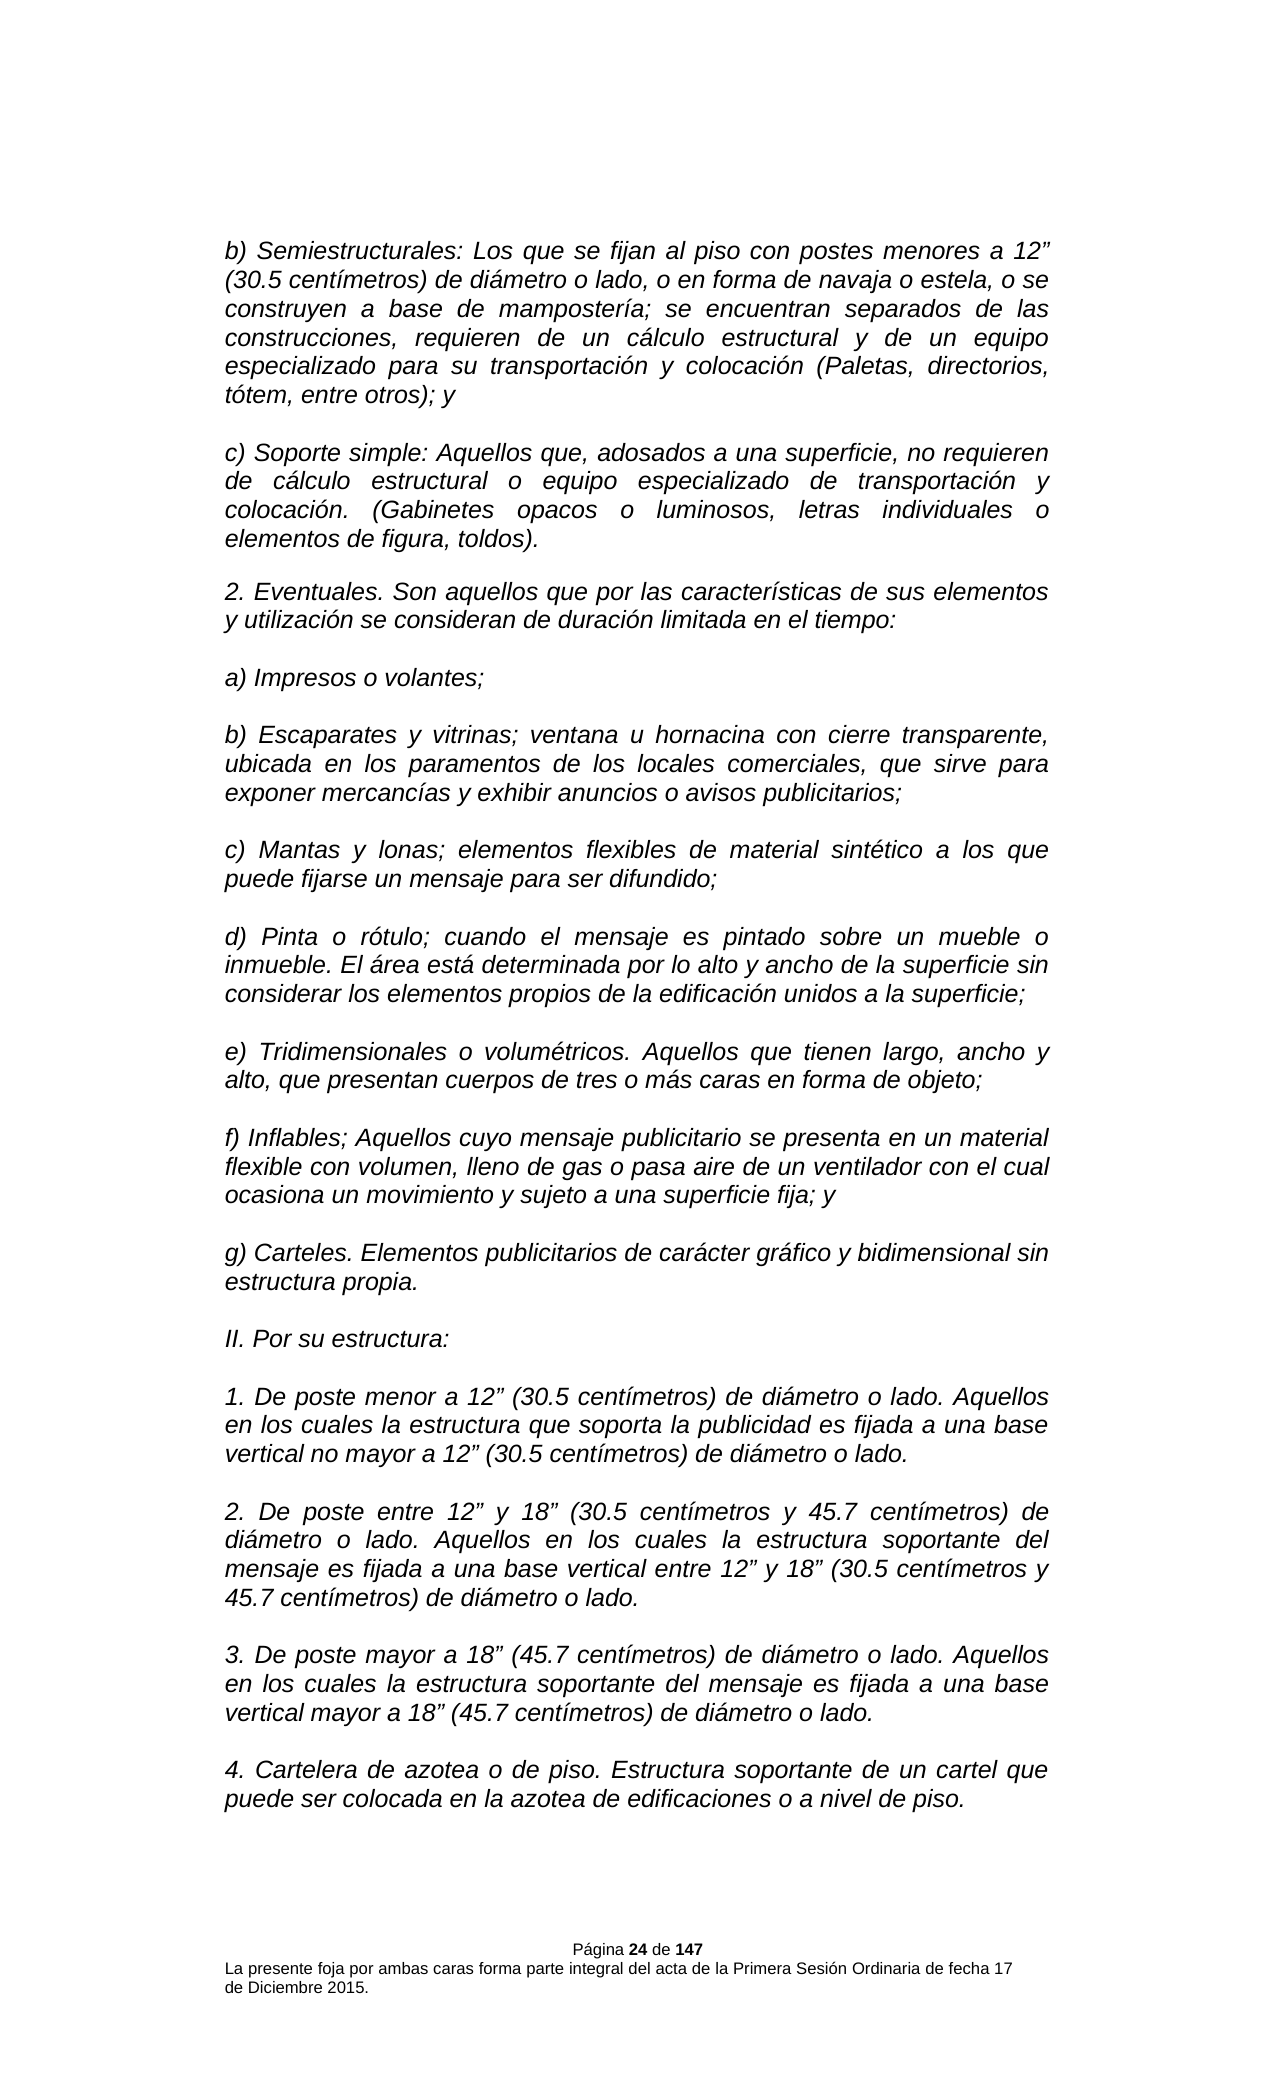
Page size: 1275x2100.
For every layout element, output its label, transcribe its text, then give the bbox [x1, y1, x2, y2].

text 3. De poste mayor a 18” (45.7 centímetros) de diámetro o lado. Aquellos en los cuales la estructura soportante del mensaje es fijada a una base vertical mayor a 18” (45.7 centímetros) de diámetro o lado. [224, 1640, 1051, 1727]
text c) Soporte simple: Aquellos que, adosados a una superficie, no requieren de cálculo estructural o equipo especializado de transportación y colocación. (Gabinetes opacos o luminosos, letras individuales o elementos de figura, toldos). [224, 437, 1051, 552]
text 4. Cartelera de azotea o de piso. Estructura soportante de un cartel que puede ser colocada en la azotea de edificaciones o a nivel de piso. [224, 1755, 1051, 1813]
text b) Escaparates y vitrinas; ventana u hornacina con cierre transparente, ubicada en los paramentos de los locales comerciales, que sirve para exponer mercancías y exhibir anuncios o avisos publicitarios; [224, 720, 1051, 807]
text c) Mantas y lonas; elementos flexibles de material sintético a los que puede fijarse un mensaje para ser difundido; [224, 835, 1051, 893]
text e) Tridimensionales o volumétricos. Aquellos que tienen largo, ancho y alto, que presentan cuerpos de tres o más caras en forma de objeto; [224, 1037, 1051, 1094]
text 2. De poste entre 12” y 18” (30.5 centímetros y 45.7 centímetros) de diámetro o lado. Aquellos en los cuales la estructura soportante del mensaje es fijada a una base vertical entre 12” y 18” (30.5 centímetros y 45.7 centímetros) de diámetro o lado. [224, 1497, 1051, 1612]
text II. Por su estructura: [224, 1324, 1051, 1353]
text 2. Eventuales. Son aquellos que por las características de sus elementos y utilización se consideran de duración limitada en el tiempo: [224, 577, 1051, 634]
text g) Carteles. Elementos publicitarios de carácter gráfico y bidimensional sin estructura propia. [224, 1238, 1051, 1295]
text a) Impresos o volantes; [224, 663, 1051, 692]
text b) Semiestructurales: Los que se fijan al piso con postes menores a 12” (30.5 centímetros) de diámetro o lado, o en forma de navaja o estela, o se construyen a base de mampostería; se encuentran separados de las construcciones, requieren de un cálculo estructural y de un equipo especializado para su transportación y colocación (Paletas, directorios, tótem, entre otros); y [224, 236, 1051, 409]
text 1. De poste menor a 12” (30.5 centímetros) de diámetro o lado. Aquellos en los cuales la estructura que soporta la publicidad es fijada a una base vertical no mayor a 12” (30.5 centímetros) de diámetro o lado. [224, 1382, 1051, 1468]
text d) Pinta o rótulo; cuando el mensaje es pintado sobre un mueble o inmueble. El área está determinada por lo alto y ancho de la superficie sin considerar los elementos propios de la edificación unidos a la superficie; [224, 922, 1051, 1008]
text f) Inflables; Aquellos cuyo mensaje publicitario se presenta en un material flexible con volumen, lleno de gas o pasa aire de un ventilador con el cual ocasiona un movimiento y sujeto a una superficie fija; y [224, 1123, 1051, 1209]
